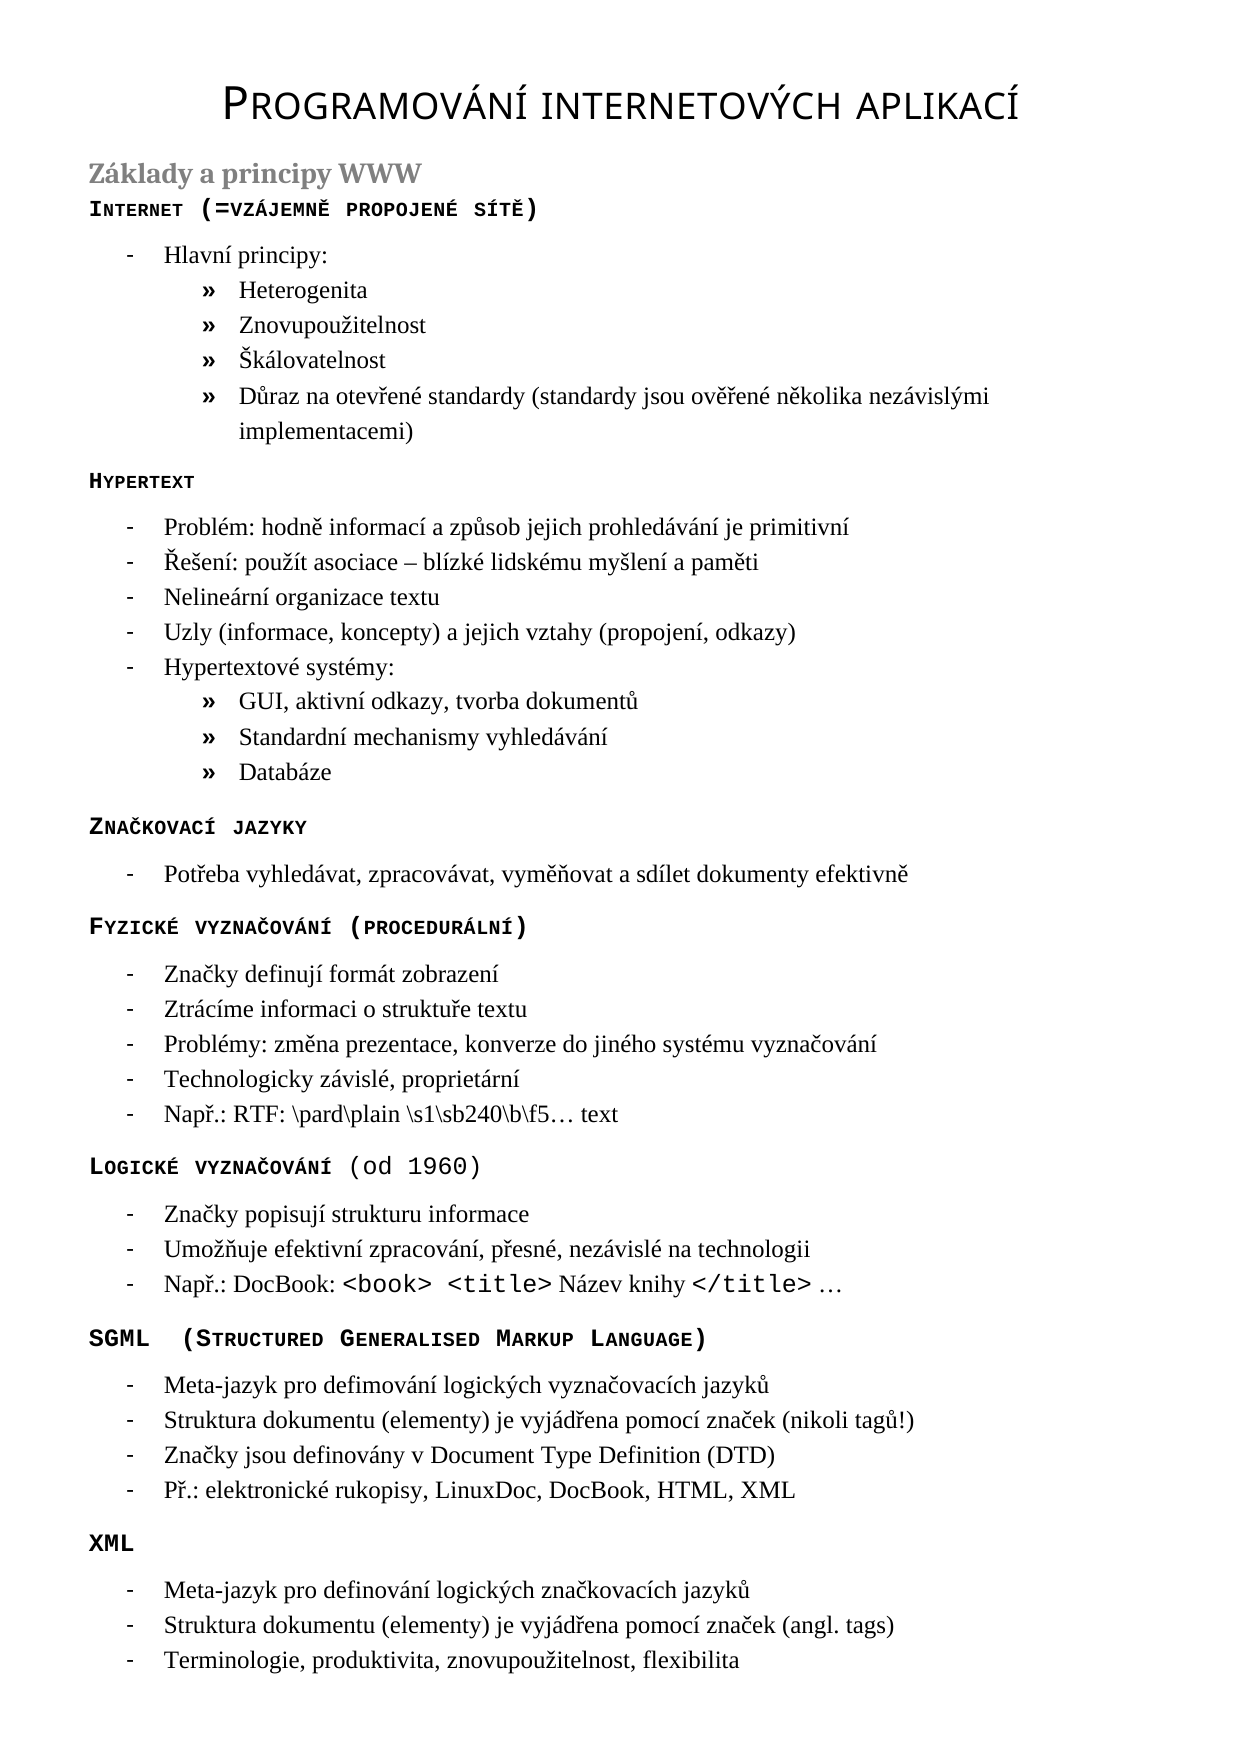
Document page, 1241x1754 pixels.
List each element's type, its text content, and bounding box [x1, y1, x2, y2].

text Logické vyznačování (od 1960) [88, 1154, 1152, 1182]
list Hypertextové systémy: [126, 651, 1152, 682]
list Problém: hodně informací a způsob jejich prohledávání je primitivní [126, 511, 1152, 542]
list Znovupoužitelnost [201, 310, 1152, 341]
list Značky jsou definovány v Document Type Definition (DTD) [126, 1439, 1152, 1470]
list Meta-jazyk pro definování logických značkovacích jazyků [126, 1575, 1152, 1605]
list Heterogenita [201, 275, 1152, 306]
text XML [88, 1530, 1152, 1559]
text SGML (Structured Generalised Markup Language) [88, 1325, 1152, 1354]
text Hypertext [88, 470, 1152, 496]
list Technologicky závislé, proprietární [126, 1063, 1152, 1093]
text Základy a principy WWW [88, 157, 1152, 190]
text Fyzické vyznačování (procedurální) [88, 914, 1152, 942]
list Standardní mechanismy vyhledávání [201, 722, 1152, 753]
list Hlavní principy: [126, 240, 1152, 270]
list Škálovatelnost [201, 346, 1152, 376]
text Programování internetových aplikací [88, 71, 1152, 133]
list Problémy: změna prezentace, konverze do jiného systému vyznačování [126, 1028, 1152, 1058]
list Značky definují formát zobrazení [126, 958, 1152, 988]
list Př.: elektronické rukopisy, LinuxDoc, DocBook, HTML, XML [126, 1474, 1152, 1505]
list GUI, aktivní odkazy, tvorba dokumentů [201, 686, 1152, 717]
list Meta-jazyk pro defimování logických vyznačovacích jazyků [126, 1369, 1152, 1400]
list Značky popisují strukturu informace [126, 1198, 1152, 1228]
list Struktura dokumentu (elementy) je vyjádřena pomocí značek (nikoli tagů!) [126, 1404, 1152, 1435]
list Řešení: použít asociace – blízké lidskému myšlení a paměti [126, 546, 1152, 577]
list Potřeba vyhledávat, zpracovávat, vyměňovat a sdílet dokumenty efektivně [126, 858, 1152, 888]
list Terminologie, produktivita, znovupoužitelnost, flexibilita [126, 1645, 1152, 1675]
list Např.: DocBook: <book> <title> Název knihy </title> … [126, 1268, 1152, 1300]
list Databáze [201, 757, 1152, 788]
list Ztrácíme informaci o struktuře textu [126, 993, 1152, 1023]
list Např.: RTF: \pard\plain \s1\sb240\b\f5… text [126, 1098, 1152, 1128]
text Značkovací jazyky [88, 813, 1152, 842]
list Struktura dokumentu (elementy) je vyjádřena pomocí značek (angl. tags) [126, 1610, 1152, 1640]
text Internet (=vzájemně propojené sítě) [88, 195, 1152, 224]
list Umožňuje efektivní zpracování, přesné, nezávislé na technologii [126, 1233, 1152, 1263]
list Nelineární organizace textu [126, 581, 1152, 612]
list Důraz na otevřené standardy (standardy jsou ověřené několika nezávislými implementacemi) [201, 381, 1152, 445]
list Uzly (informace, koncepty) a jejich vztahy (propojení, odkazy) [126, 616, 1152, 647]
